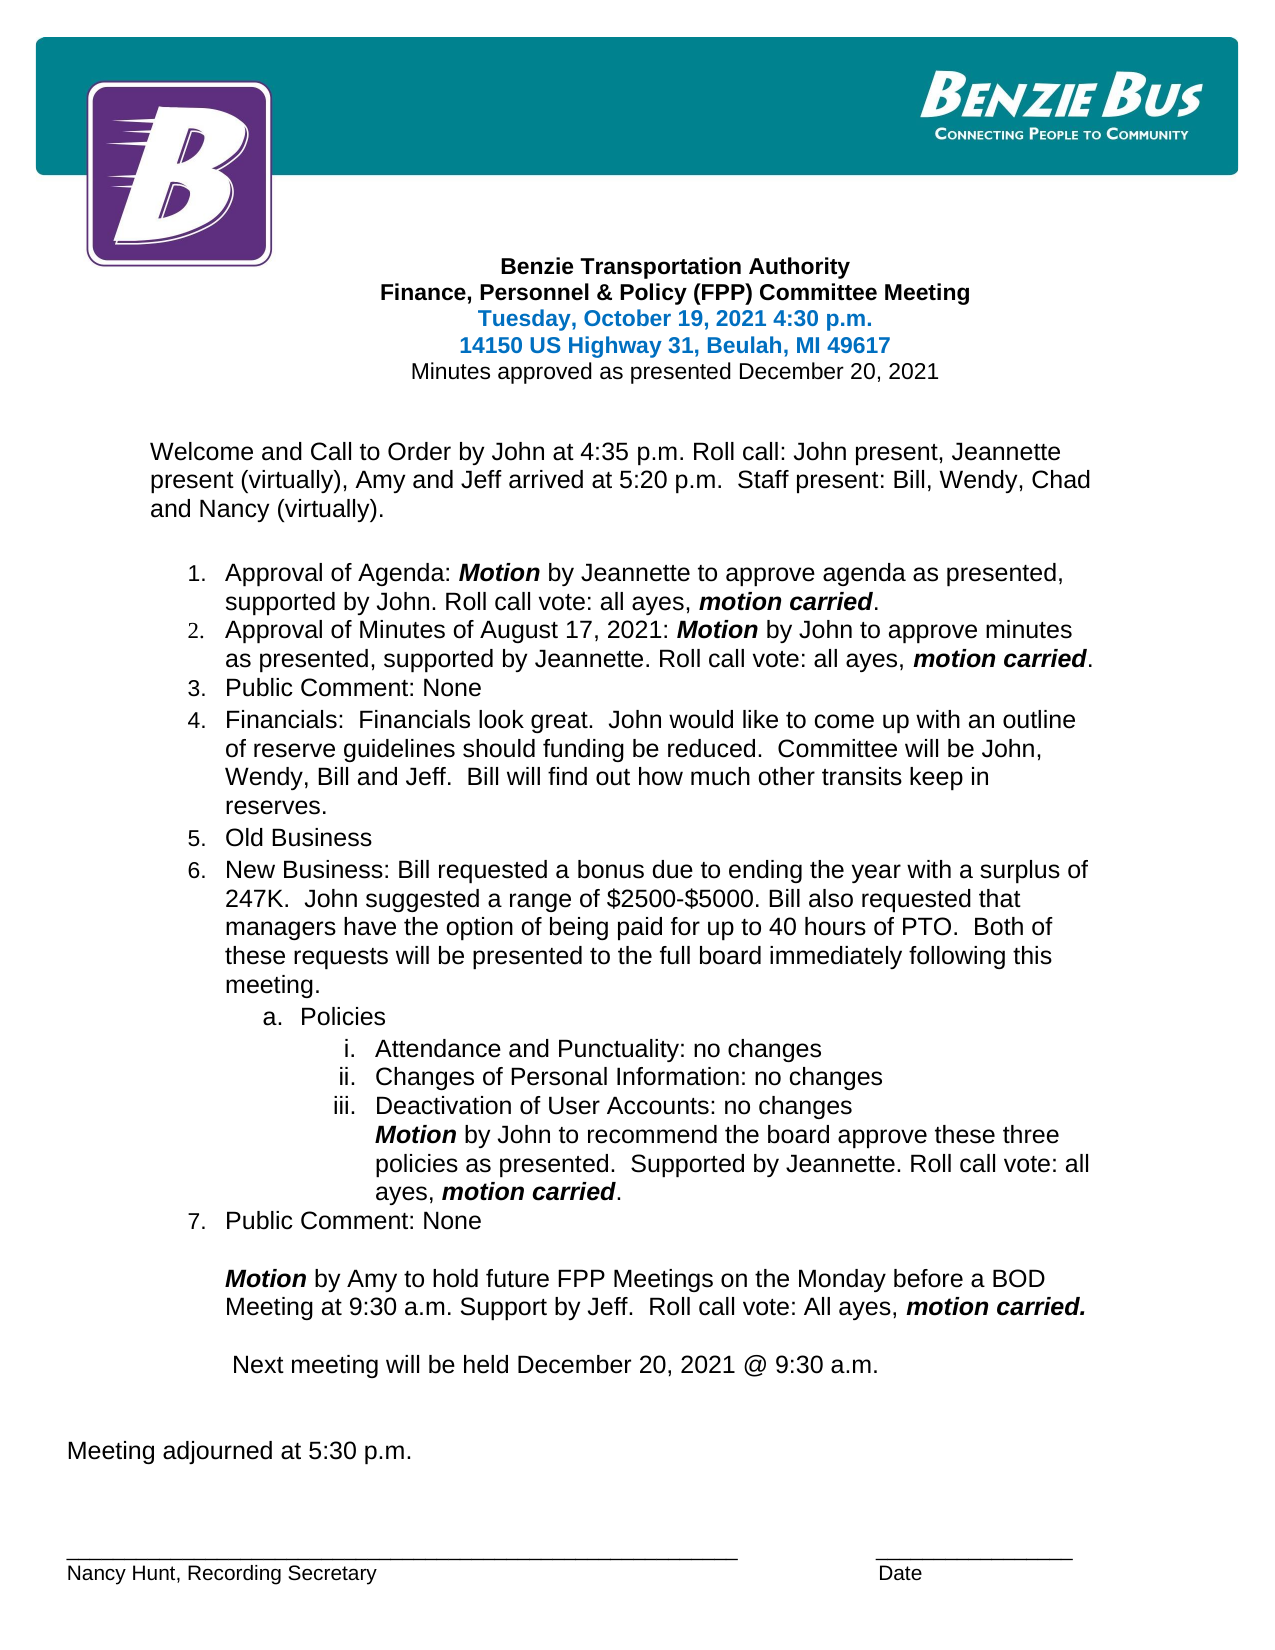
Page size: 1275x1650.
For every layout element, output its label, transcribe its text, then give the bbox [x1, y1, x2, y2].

list Approval of Agenda: Motion by Jeannette to approve agenda as presented, supported by John. Roll call vote: all ayes, motion carried. [187, 558, 1096, 616]
text Motion by John to recommend the board approve these three policies as presented. Supported by Jeannette. Roll call vote: all ayes, motion carried. [375, 1120, 1096, 1206]
list Public Comment: None [187, 673, 1096, 702]
text Next meeting will be held December 20, 2021 @ 9:30 a.m. [225, 1350, 1096, 1378]
text Meeting adjourned at 5:30 p.m. [67, 1436, 1096, 1465]
list Deactivation of User Accounts: no changes [333, 1091, 1096, 1120]
list Policies [262, 1002, 1096, 1030]
text Benzie Transportation Authority [379, 253, 971, 279]
list Old Business [187, 823, 1096, 852]
list Attendance and Punctuality: no changes [344, 1033, 1096, 1062]
text __________________________________________________________ _________________ [67, 1537, 1096, 1561]
text Nancy Hunt, Recording Secretary Date [67, 1561, 1096, 1584]
text 14150 US Highway 31, Beulah, MI 49617 [379, 332, 971, 358]
list Approval of Minutes of August 17, 2021: Motion by John to approve minutes as presented, supported by Jeannette. Roll call vote: all ayes, motion carried. [187, 616, 1096, 673]
text Minutes approved as presented December 20, 2021 [379, 358, 971, 384]
picture [35, 37, 1239, 268]
list Financials: Financials look great. John would like to come up with an outline of reserve guidelines should funding be reduced. Committee will be John, Wendy, Bill and Jeff. Bill will find out how much other transits keep in reserves. [187, 705, 1096, 820]
text Welcome and Call to Order by John at 4:35 p.m. Roll call: John present, Jeannette present (virtually), Amy and Jeff arrived at 5:20 p.m. Staff present: Bill, Wendy, Chad and Nancy (virtually). [150, 437, 1096, 523]
list Public Comment: None [187, 1206, 1096, 1235]
text Finance, Personnel & Policy (FPP) Committee Meeting Tuesday, October 19, 2021 4:30 p.m. [379, 279, 971, 332]
list Changes of Personal Information: no changes [338, 1062, 1096, 1091]
list New Business: Bill requested a bonus due to ending the year with a surplus of 247K. John suggested a range of $2500-$5000. Bill also requested that managers have the option of being paid for up to 40 hours of PTO. Both of these requests will be presented to the full board immediately following this meeting. [187, 855, 1096, 998]
text Motion by Amy to hold future FPP Meetings on the Monday before a BOD Meeting at 9:30 a.m. Support by Jeff. Roll call vote: All ayes, motion carried. [225, 1263, 1096, 1321]
